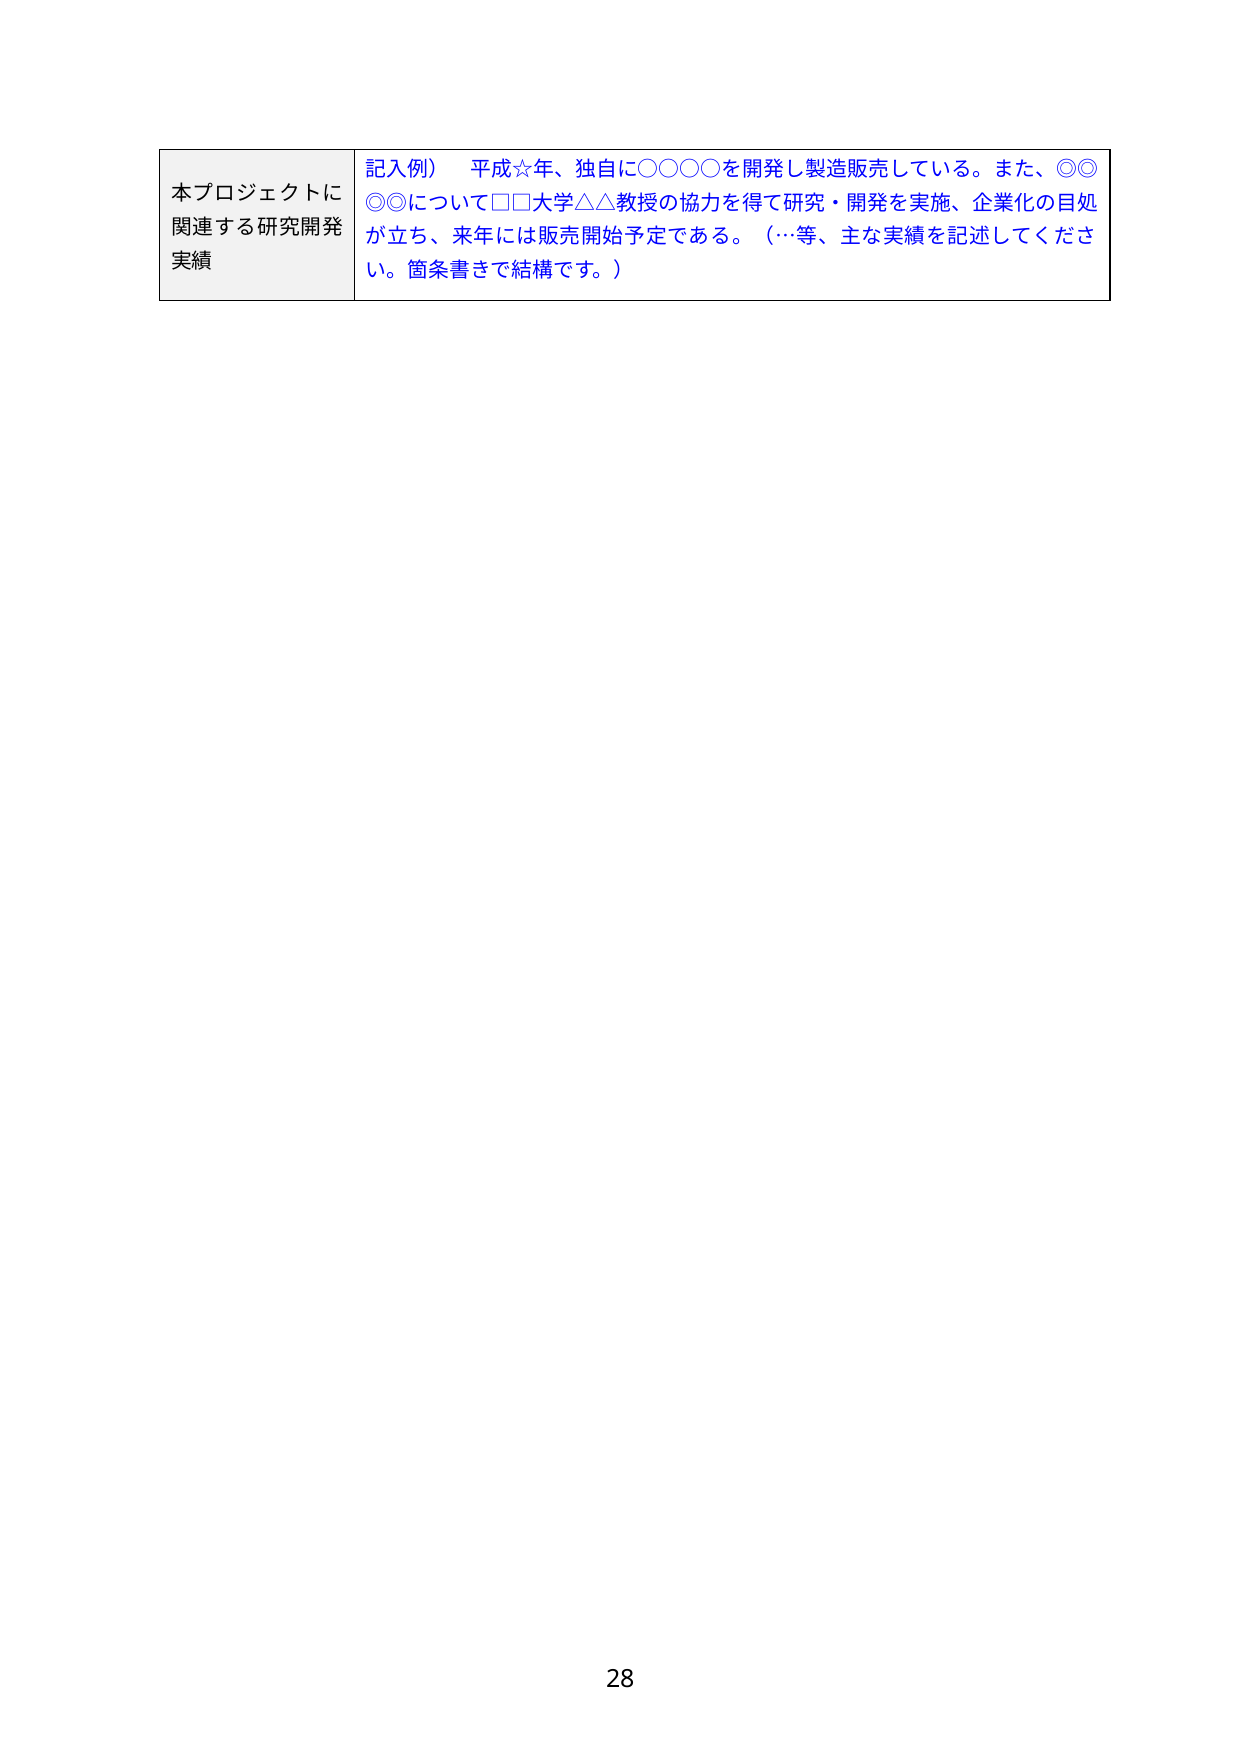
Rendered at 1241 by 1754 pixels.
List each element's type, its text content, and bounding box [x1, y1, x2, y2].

table_cell 本プロジェクトに関連する研究開発実績 [160, 150, 354, 300]
table_cell 記入例） 平成☆年、独自に○○○○を開発し製造販売している。また、◎◎◎◎について□□大学△△教授の協力を得て研究・開発を実施、企業化の目処が立ち、来年には販売開始予定である。（…等、主な実績を記述してください。箇条書きで結構です。） [355, 150, 1109, 300]
